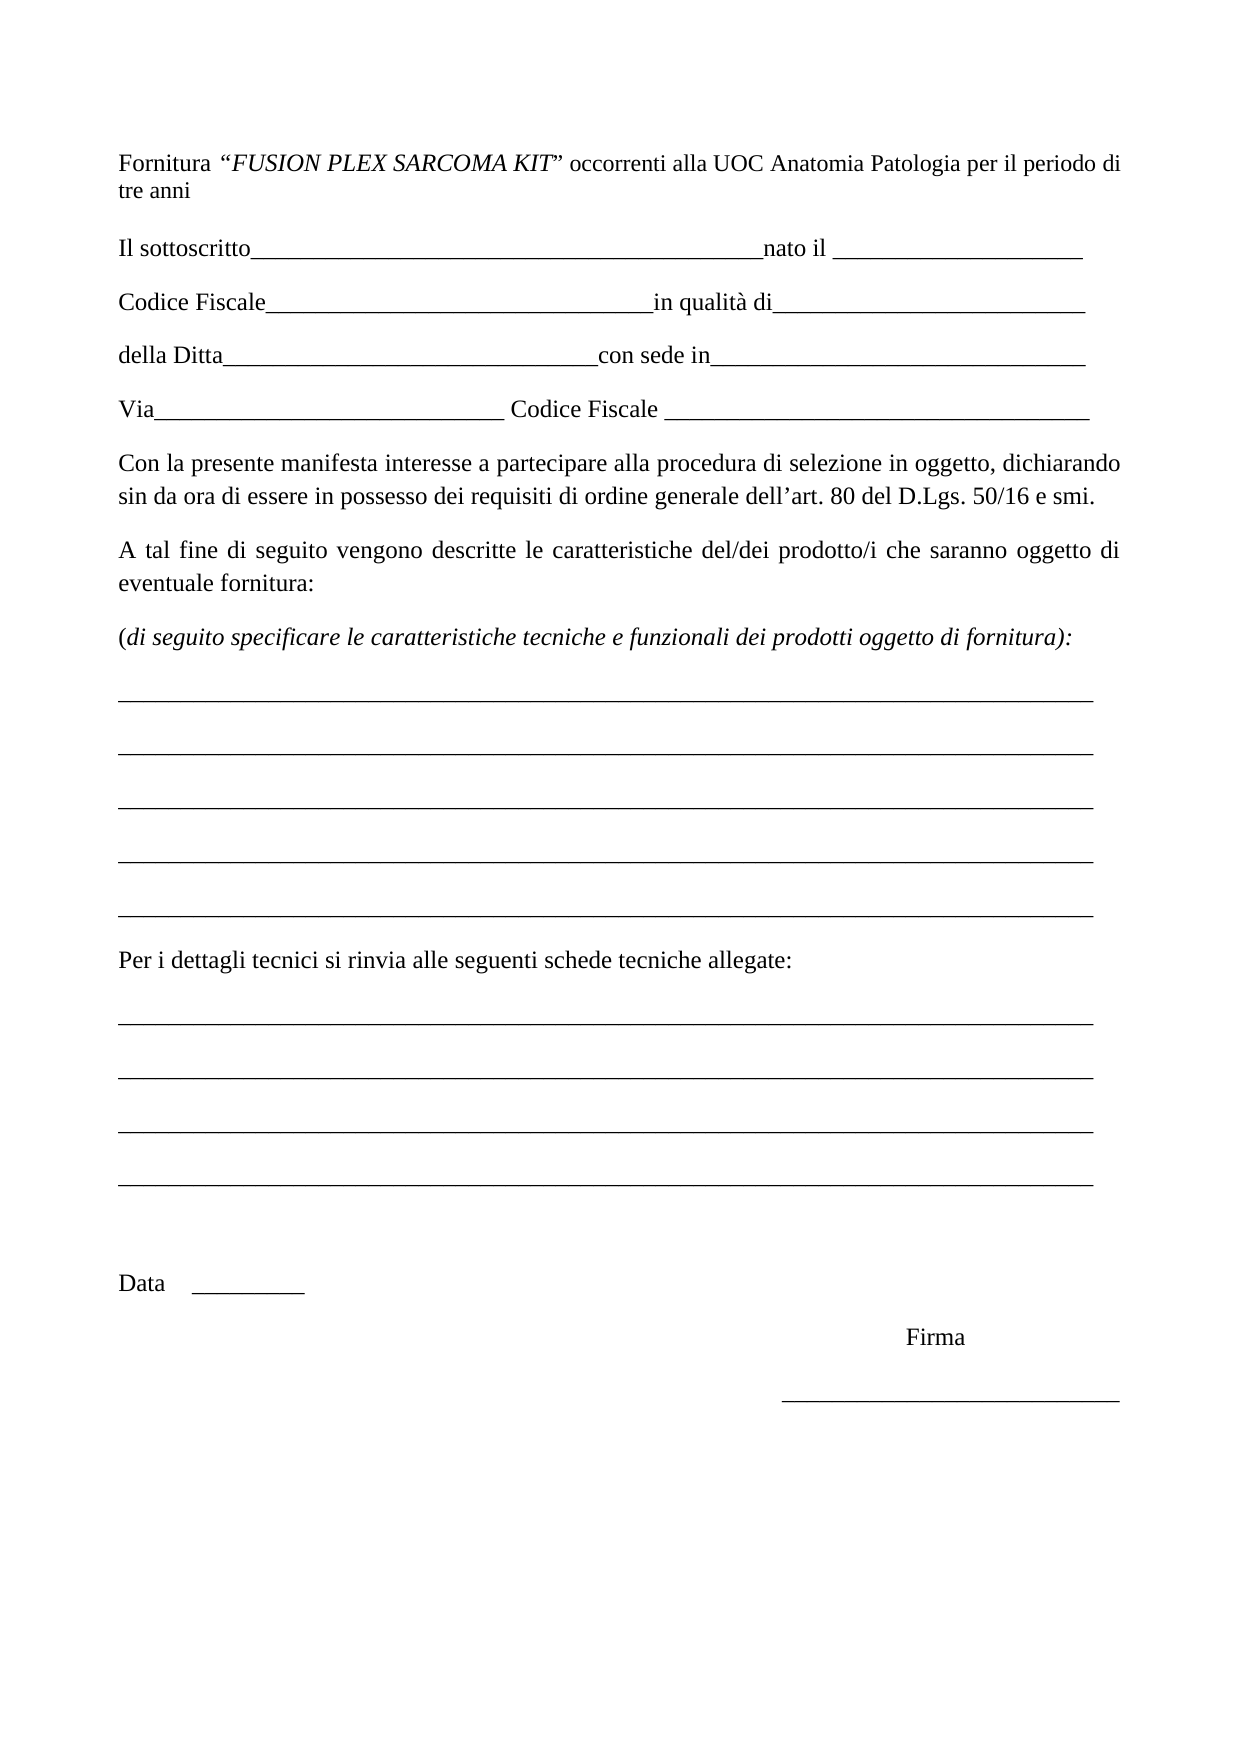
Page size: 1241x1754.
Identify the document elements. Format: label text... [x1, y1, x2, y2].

text Data _________ [118, 1268, 1122, 1297]
text della Ditta______________________________con sede in______________________________ [118, 340, 1122, 369]
text ______________________________________________________________________________ [118, 891, 1122, 920]
text ______________________________________________________________________________ [118, 783, 1122, 812]
text Via____________________________ Codice Fiscale __________________________________ [118, 394, 1122, 423]
text ___________________________ [118, 1376, 1122, 1438]
text ______________________________________________________________________________ [118, 729, 1122, 758]
text A tal fine di seguito vengono descritte le caratteristiche del/dei prodotto/i che saranno oggetto di eventuale fornitura: [118, 535, 1122, 597]
text ______________________________________________________________________________ [118, 999, 1122, 1028]
text ______________________________________________________________________________ [118, 837, 1122, 866]
text ______________________________________________________________________________ [118, 1053, 1122, 1081]
text Firma [118, 1322, 1122, 1351]
text Con la presente manifesta interesse a partecipare alla procedura di selezione in oggetto, dichiarando sin da ora di essere in possesso dei requisiti di ordine generale dell’art. 80 del D.Lgs. 50/16 e smi. [118, 448, 1122, 510]
text Codice Fiscale_______________________________in qualità di_________________________ [118, 287, 1122, 315]
text Per i dettagli tecnici si rinvia alle seguenti schede tecniche allegate: [118, 945, 1122, 974]
text ______________________________________________________________________________ [118, 1160, 1122, 1189]
text ______________________________________________________________________________ [118, 1107, 1122, 1135]
text Fornitura “FUSION PLEX SARCOMA KIT” occorrenti alla UOC Anatomia Patologia per il periodo di tre anni [118, 148, 1122, 204]
text (di seguito specificare le caratteristiche tecniche e funzionali dei prodotti oggetto di fornitura): [118, 622, 1122, 651]
text ______________________________________________________________________________ [118, 676, 1122, 704]
text Il sottoscritto_________________________________________nato il ____________________ [118, 233, 1122, 261]
